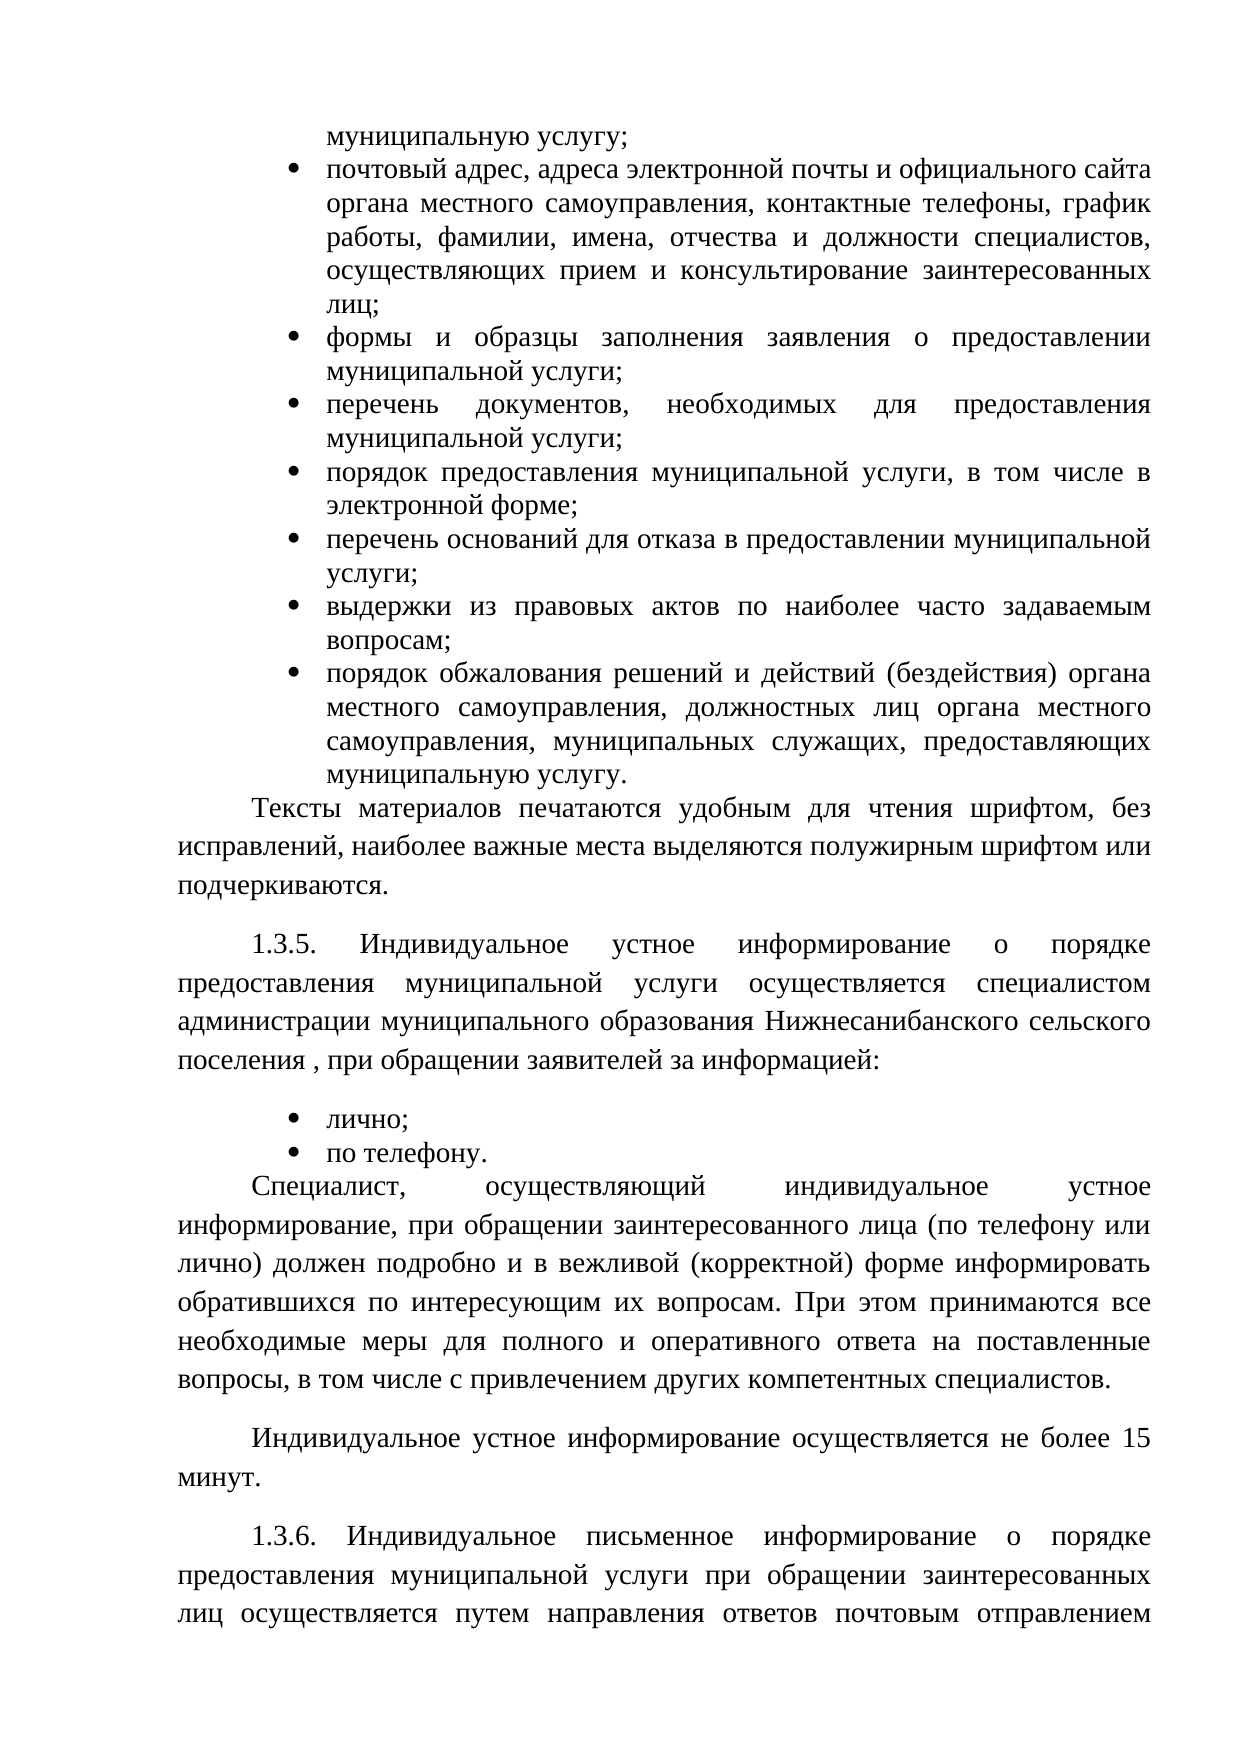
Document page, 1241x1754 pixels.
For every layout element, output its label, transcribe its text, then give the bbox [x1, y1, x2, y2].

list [288, 118, 1152, 152]
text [177, 1518, 1152, 1629]
list перечень оснований для отказа в предоставлении муниципальной услуги; [288, 521, 1152, 588]
list порядок предоставления муниципальной услуги, в том числе в электронной форме; [288, 454, 1152, 521]
list перечень документов, необходимых для предоставления муниципальной услуги; [288, 387, 1152, 454]
list почтовый адрес, адреса электронной почты и официального сайта органа местного самоуправления, контактные телефоны, график работы, фамилии, имена, отчества и должности специалистов, осуществляющих прием и консультирование заинтересованных лиц; [288, 152, 1152, 319]
text 1.3.5. Индивидуальное устное информирование о порядке предоставления муниципальной услуги осуществляется специалистом администрации муниципального образования Нижнесанибанского сельского поселения , при обращении заявителей за информацией: [177, 926, 1152, 1075]
list лично; [288, 1101, 1152, 1135]
text Тексты материалов печатаются удобным для чтения шрифтом, без исправлений, наиболее важные места выделяются полужирным шрифтом или подчеркиваются. [177, 790, 1152, 900]
list порядок обжалования решений и действий (бездействия) органа местного самоуправления, должностных лиц органа местного самоуправления, муниципальных служащих, предоставляющих муниципальную услугу. [288, 655, 1152, 790]
text Индивидуальное устное информирование осуществляется не более 15 минут. [177, 1421, 1152, 1493]
text Специалист, осуществляющий индивидуальное устное информирование, при обращении заинтересованного лица (по телефону или лично) должен подробно и в вежливой (корректной) форме информировать обратившихся по интересующим их вопросам. При этом принимаются все необходимые меры для полного и оперативного ответа на поставленные вопросы, в том числе с привлечением других компетентных специалистов. [177, 1168, 1152, 1395]
list выдержки из правовых актов по наиболее часто задаваемым вопросам; [288, 588, 1152, 655]
list по телефону. [288, 1135, 1152, 1168]
list формы и образцы заполнения заявления о предоставлении муниципальной услуги; [288, 319, 1152, 387]
